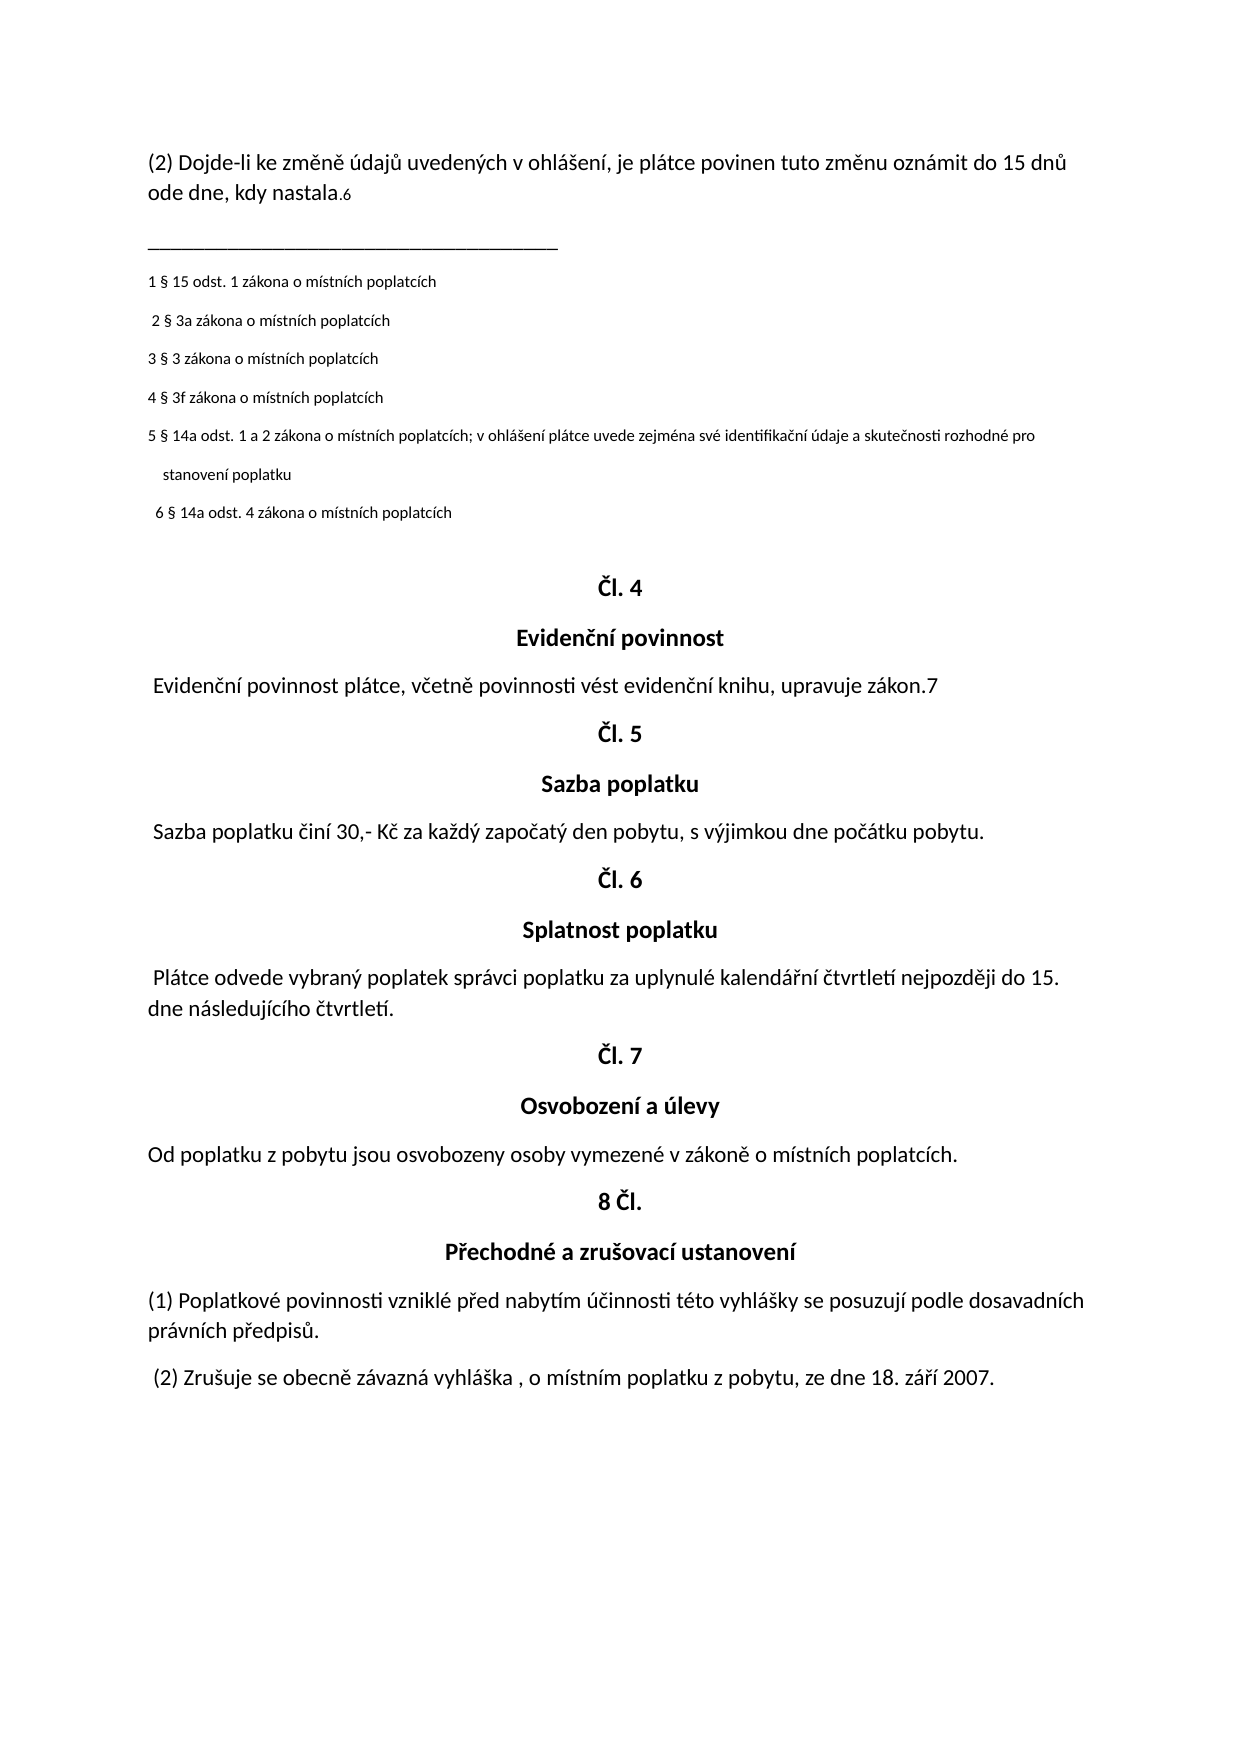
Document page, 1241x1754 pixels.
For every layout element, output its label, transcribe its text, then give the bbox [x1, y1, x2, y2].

text Čl. 6 [148, 864, 1093, 895]
text 2 § 3a zákona o místních poplatcích [148, 310, 1093, 330]
text Osvobození a úlevy [148, 1090, 1093, 1121]
text Evidenční povinnost plátce, včetně povinnosti vést evidenční knihu, upravuje zákon.7 [148, 671, 1093, 699]
text Sazba poplatku činí 30,- Kč za každý započatý den pobytu, s výjimkou dne počátku pobytu. [148, 817, 1093, 845]
text 8 Čl. [148, 1187, 1093, 1217]
text Čl. 7 [148, 1041, 1093, 1071]
text Plátce odvede vybraný poplatek správci poplatku za uplynulé kalendářní čtvrtletí nejpozději do 15. dne následujícího čtvrtletí. [148, 963, 1093, 1022]
text stanovení poplatku [148, 464, 1093, 484]
text 4 § 3f zákona o místních poplatcích [148, 387, 1093, 407]
text 6 § 14a odst. 4 zákona o místních poplatcích [148, 503, 1093, 553]
text (2) Dojde-li ke změně údajů uvedených v ohlášení, je plátce povinen tuto změnu oznámit do 15 dnů ode dne, kdy nastala.6 [148, 148, 1093, 206]
text ____________________________________ [148, 225, 1093, 253]
text (2) Zrušuje se obecně závazná vyhláška , o místním poplatku z pobytu, ze dne 18. září 2007. [148, 1363, 1093, 1391]
text 3 § 3 zákona o místních poplatcích [148, 349, 1093, 369]
text Čl. 4 [148, 572, 1093, 603]
text Přechodné a zrušovací ustanovení [148, 1236, 1093, 1267]
text Evidenční povinnost [148, 622, 1093, 652]
text Splatnost poplatku [148, 914, 1093, 944]
text Čl. 5 [148, 718, 1093, 749]
text 1 § 15 odst. 1 zákona o místních poplatcích [148, 272, 1093, 292]
text Od poplatku z pobytu jsou osvobozeny osoby vymezené v zákoně o místních poplatcích. [148, 1140, 1093, 1168]
text 5 § 14a odst. 1 a 2 zákona o místních poplatcích; v ohlášení plátce uvede zejména své identifikační údaje a skutečnosti rozhodné pro [148, 426, 1093, 446]
text (1) Poplatkové povinnosti vzniklé před nabytím účinnosti této vyhlášky se posuzují podle dosavadních právních předpisů. [148, 1286, 1093, 1344]
text Sazba poplatku [148, 768, 1093, 798]
